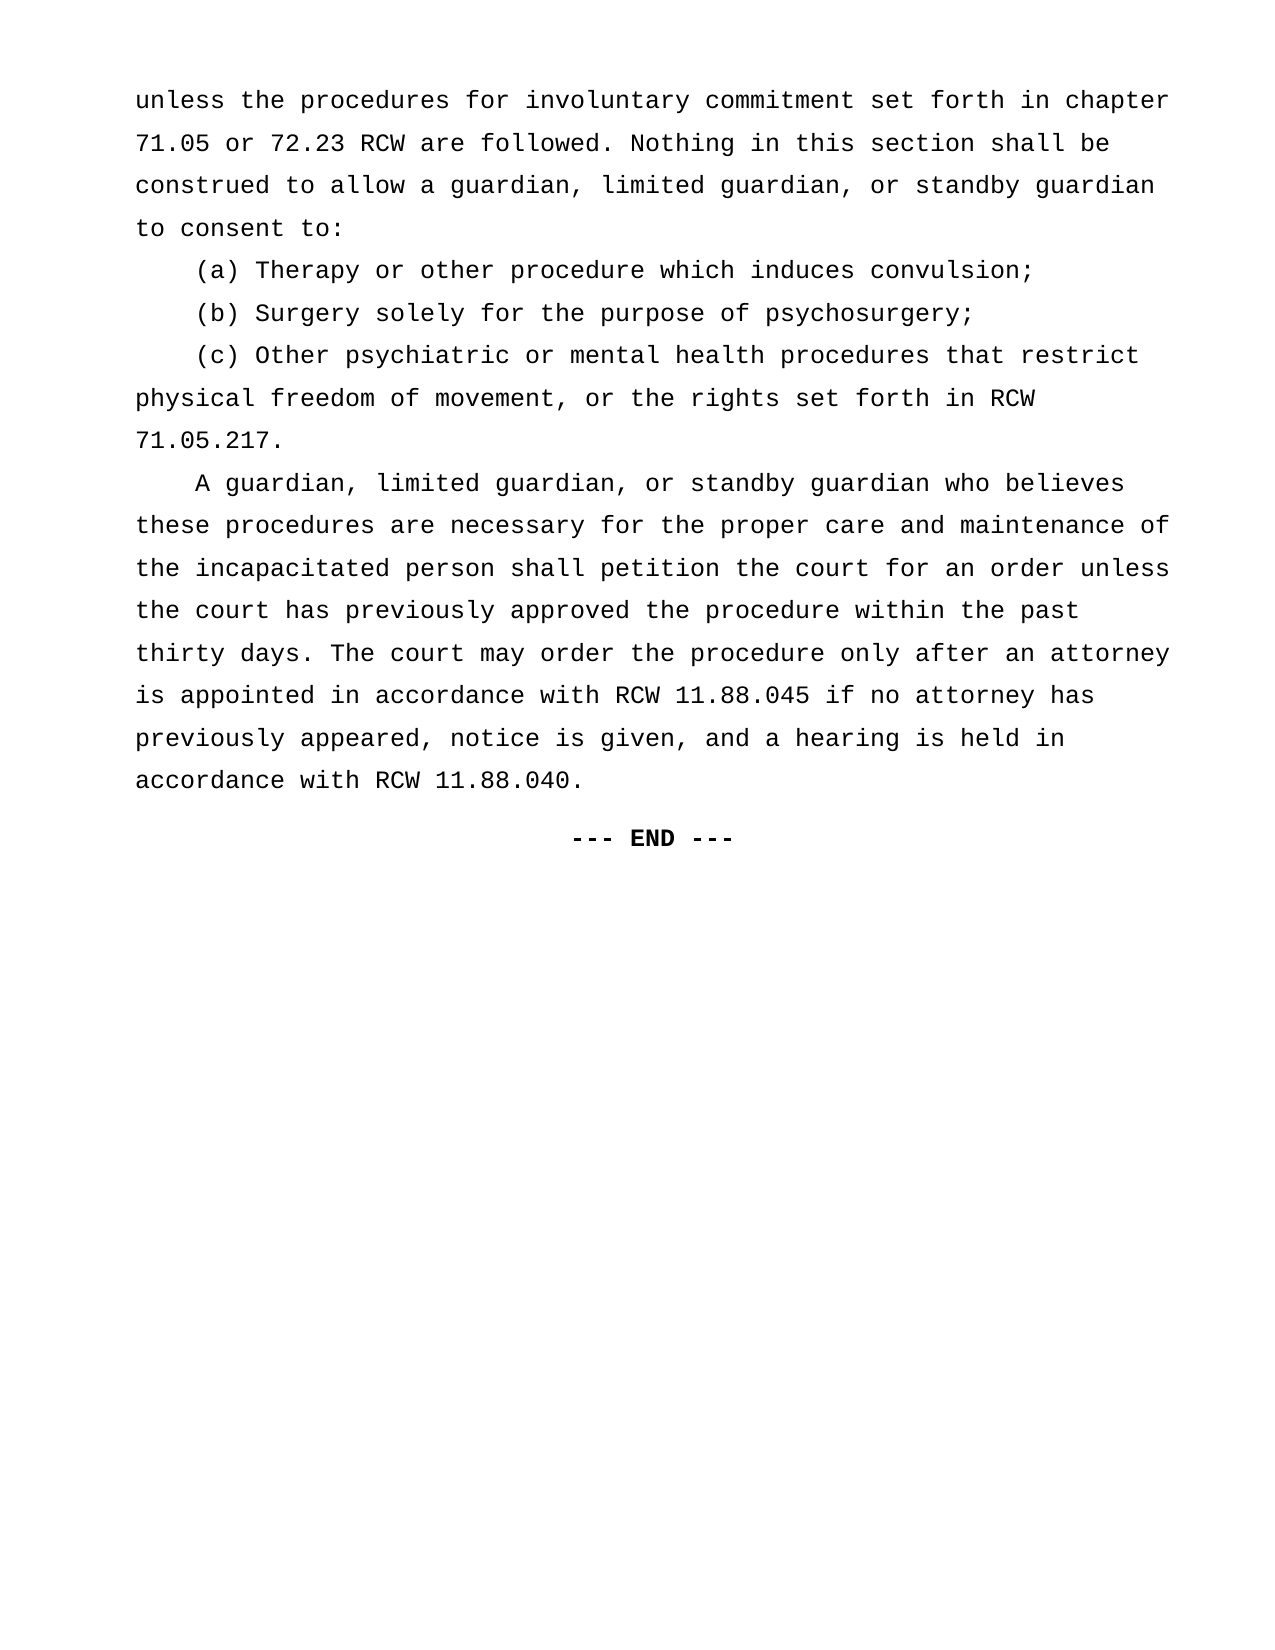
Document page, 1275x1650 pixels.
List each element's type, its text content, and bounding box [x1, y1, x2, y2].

text --- END --- [135, 826, 1170, 854]
text (b) Surgery solely for the purpose of psychosurgery; [135, 287, 1170, 330]
text (c) Other psychiatric or mental health procedures that restrict physical freedom of movement, or the rights set forth in RCW 71.05.217. [135, 330, 1170, 457]
text A guardian, limited guardian, or standby guardian who believes these procedures are necessary for the proper care and maintenance of the incapacitated person shall petition the court for an order unless the court has previously approved the procedure within the past thirty days. The court may order the procedure only after an attorney is appointed in accordance with RCW 11.88.045 if no attorney has previously appeared, notice is given, and a hearing is held in accordance with RCW 11.88.040. [135, 457, 1170, 797]
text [135, 75, 1170, 245]
text (a) Therapy or other procedure which induces convulsion; [135, 245, 1170, 287]
